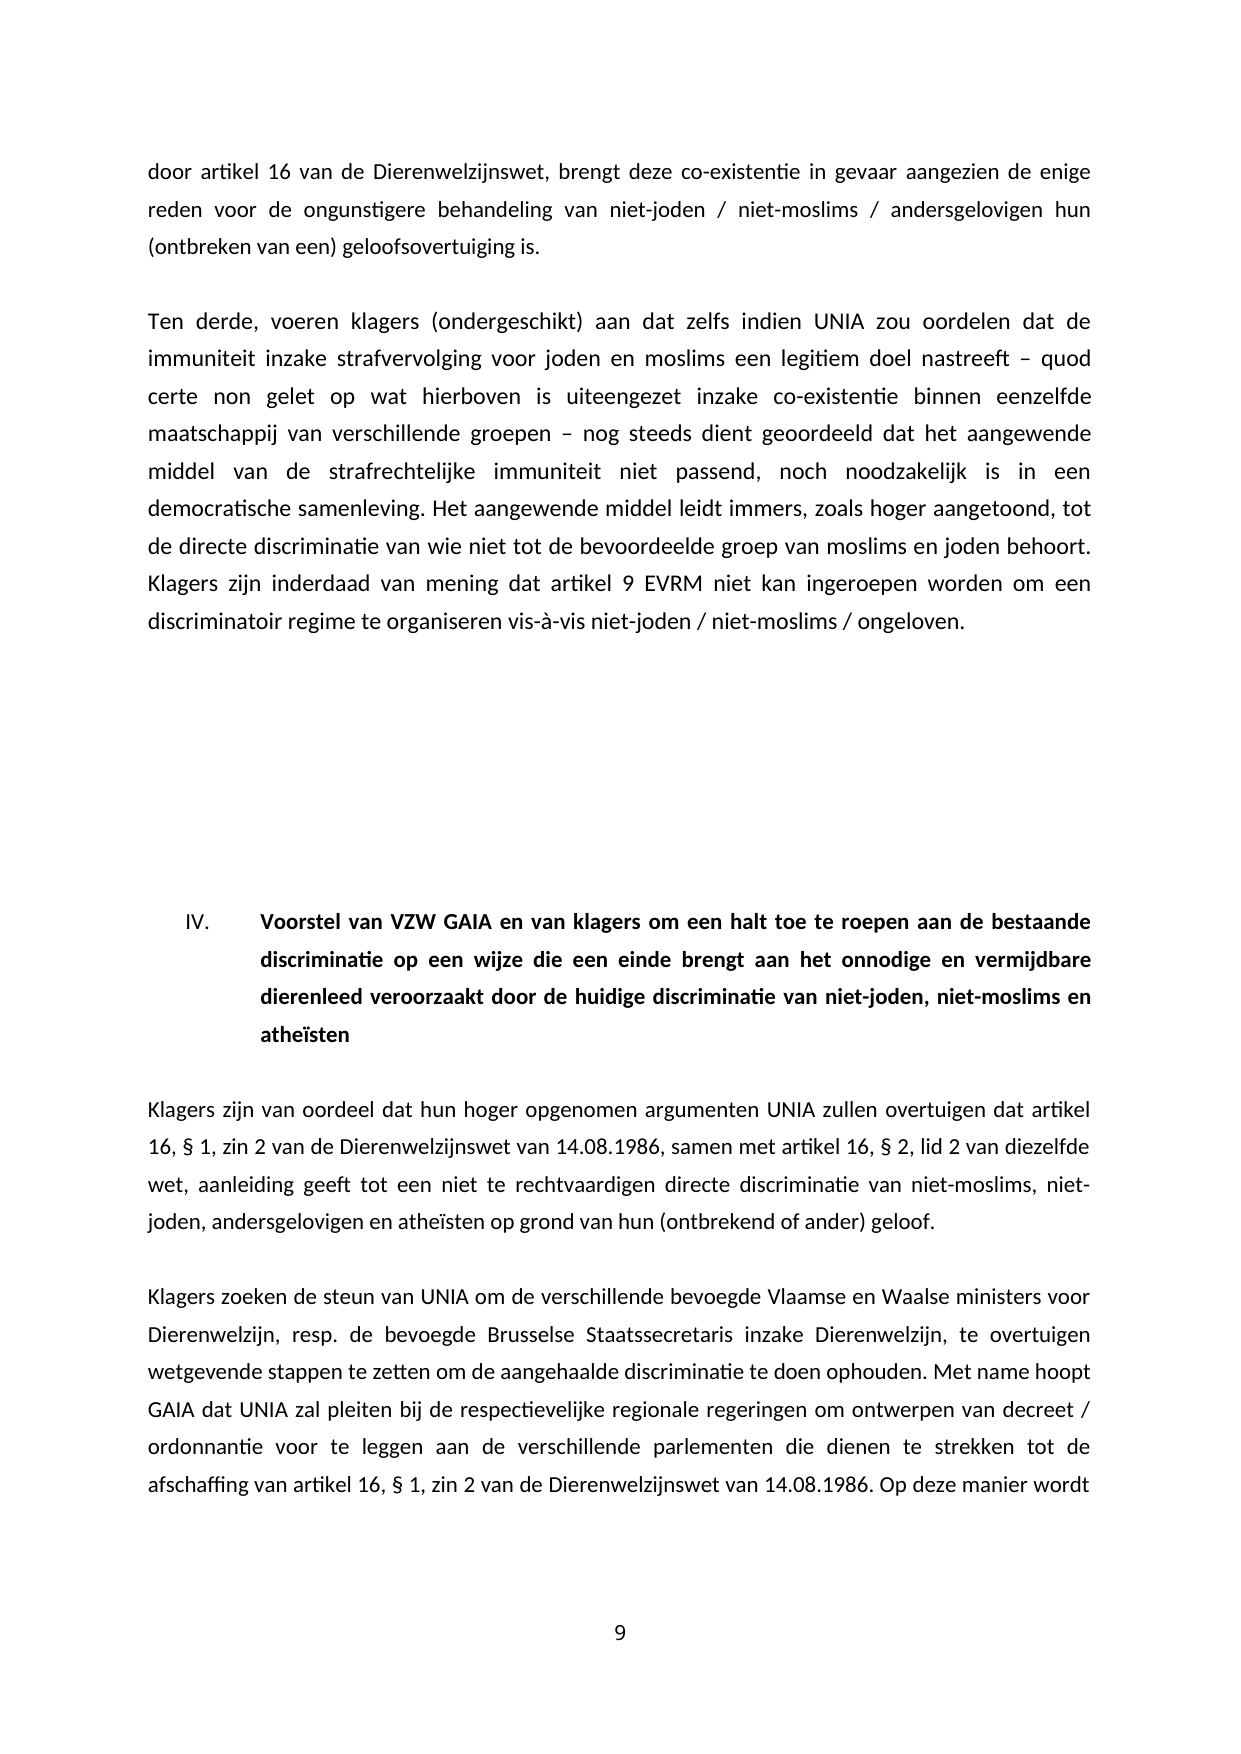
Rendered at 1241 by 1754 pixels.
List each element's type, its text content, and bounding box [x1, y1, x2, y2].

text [148, 1273, 1092, 1498]
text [148, 148, 1092, 260]
text Ten derde, voeren klagers (ondergeschikt) aan dat zelfs indien UNIA zou oordelen dat de immuniteit inzake strafvervolging voor joden en moslims een legitiem doel nastreeft – quod certe non gelet op wat hierboven is uiteengezet inzake co-existentie binnen eenzelfde maatschappij van verschillende groepen – nog steeds dient geoordeeld dat het aangewende middel van de strafrechtelijke immuniteit niet passend, noch noodzakelijk is in een democratische samenleving. Het aangewende middel leidt immers, zoals hoger aangetoond, tot de directe discriminatie van wie niet tot de bevoordeelde groep van moslims en joden behoort. Klagers zijn inderdaad van mening dat artikel 9 EVRM niet kan ingeroepen worden om een discriminatoir regime te organiseren vis-à-vis niet-joden / niet-moslims / ongeloven. [148, 298, 1092, 635]
list Voorstel van VZW GAIA en van klagers om een halt toe te roepen aan de bestaande discriminatie op een wijze die een einde brengt aan het onnodige en vermijdbare dierenleed veroorzaakt door de huidige discriminatie van niet-joden, niet-moslims en atheïsten [185, 898, 1092, 1048]
text Klagers zijn van oordeel dat hun hoger opgenomen argumenten UNIA zullen overtuigen dat artikel 16, § 1, zin 2 van de Dierenwelzijnswet van 14.08.1986, samen met artikel 16, § 2, lid 2 van diezelfde wet, aanleiding geeft tot een niet te rechtvaardigen directe discriminatie van niet-moslims, niet-joden, andersgelovigen en atheïsten op grond van hun (ontbrekend of ander) geloof. [148, 1085, 1092, 1235]
